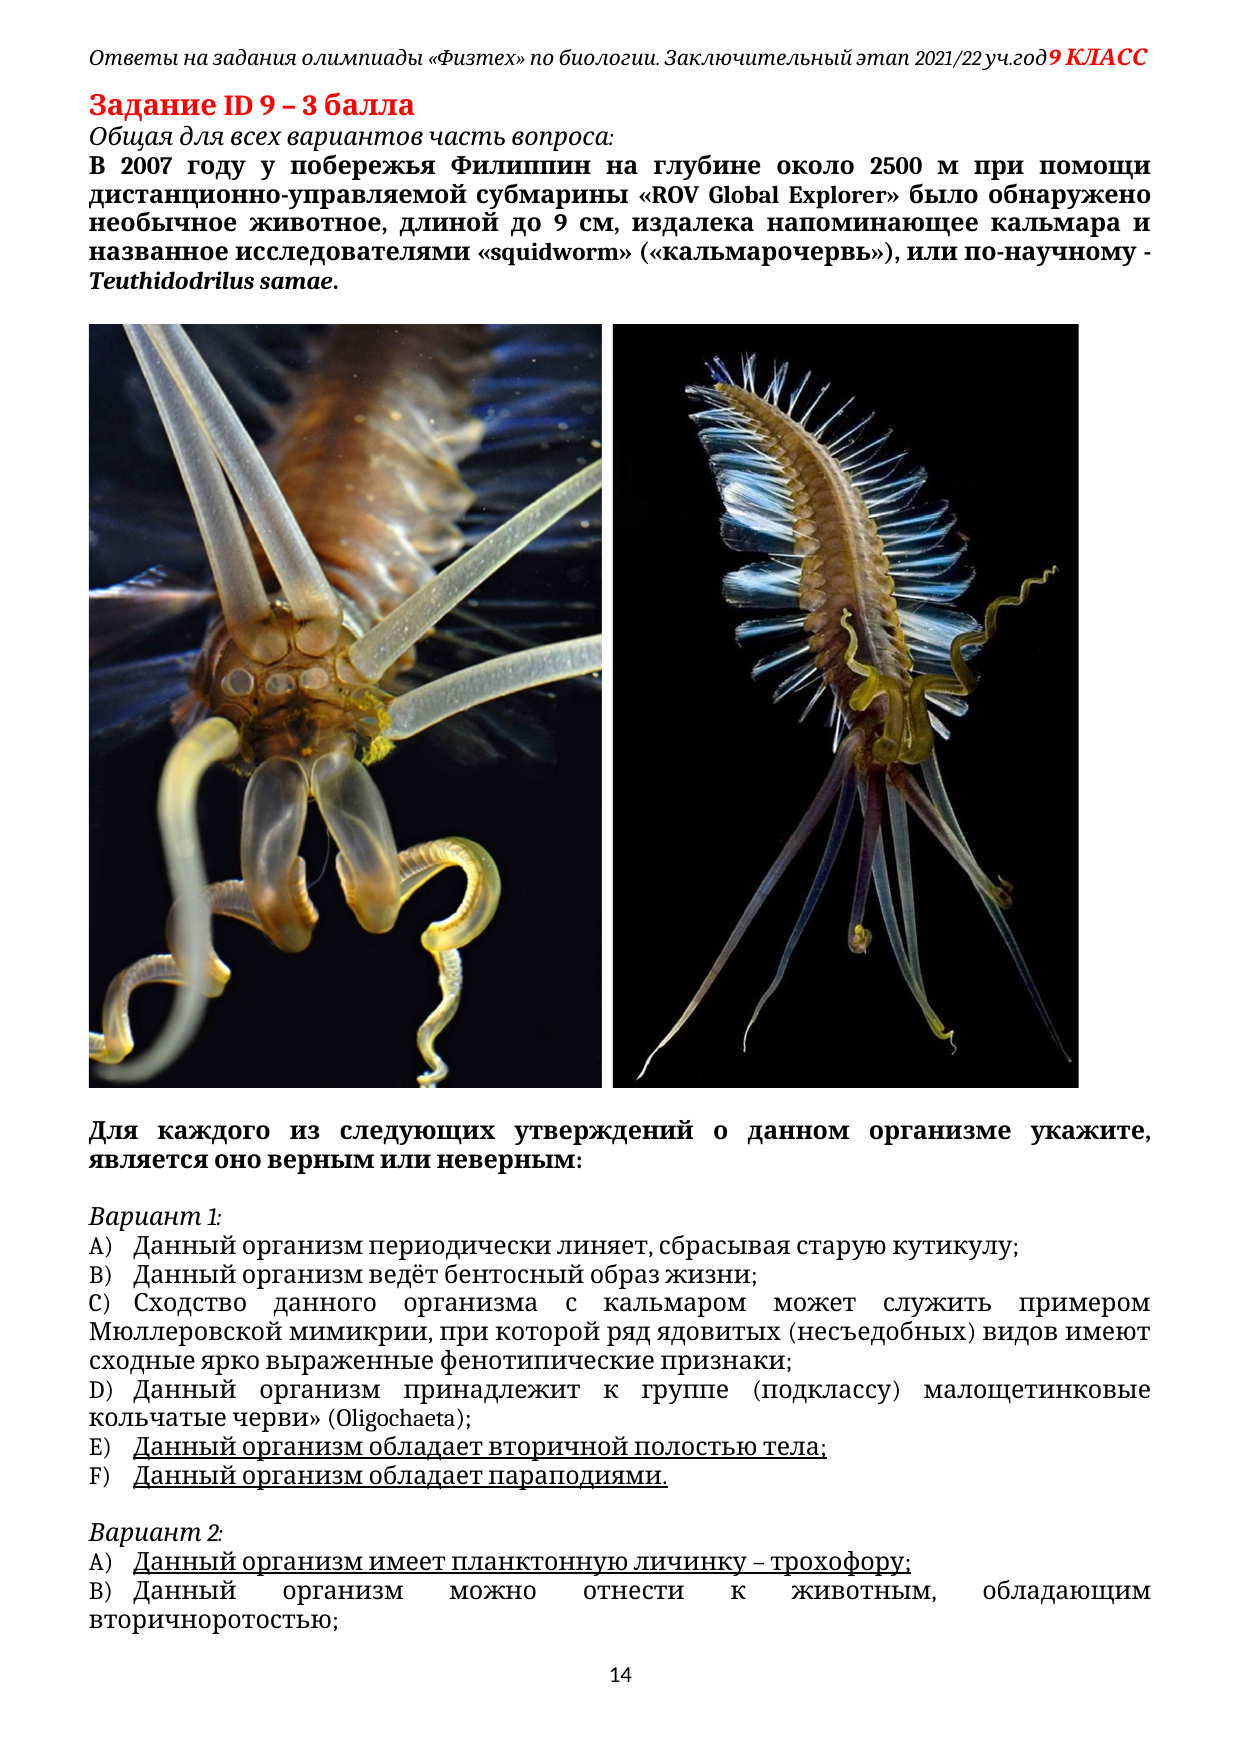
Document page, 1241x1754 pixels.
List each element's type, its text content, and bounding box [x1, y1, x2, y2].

list Данный организм ведёт бентосный образ жизни; [89, 1261, 1152, 1289]
list Данный организм периодически линяет, сбрасывая старую кутикулу; [89, 1232, 1152, 1261]
text В 2007 году у побережья Филиппин на глубине около 2500 м при помощи дистанционно-управляемой субмарины «ROV Global Explorer» было обнаружено необычное животное, длиной до 9 см, издалека напоминающее кальмара и названное исследователями «squidworm» («кальмарочервь»), или по-научному - Teuthidodrilus samae. [89, 152, 1152, 296]
picture [88, 324, 1079, 1088]
text Задание ID 9 – 3 балла [89, 89, 1152, 123]
text Вариант 1: [89, 1203, 1152, 1232]
list Данный организм обладает вторичной полостью тела; [89, 1433, 1152, 1462]
list Данный организм обладает параподиями. [89, 1462, 1152, 1491]
text Для каждого из следующих утверждений о данном организме укажите, является оно верным или неверным: [89, 1117, 1152, 1174]
list Данный организм можно отнести к животным, обладающим вторичноротостью; [89, 1577, 1152, 1634]
text Вариант 2: [89, 1519, 1152, 1548]
text Общая для всех вариантов часть вопроса: [89, 123, 1152, 152]
list Данный организм принадлежит к группе (подклассу) малощетинковые кольчатые черви» (Oligochaeta); [89, 1376, 1152, 1433]
list Данный организм имеет планктонную личинку – трохофору; [89, 1548, 1152, 1577]
